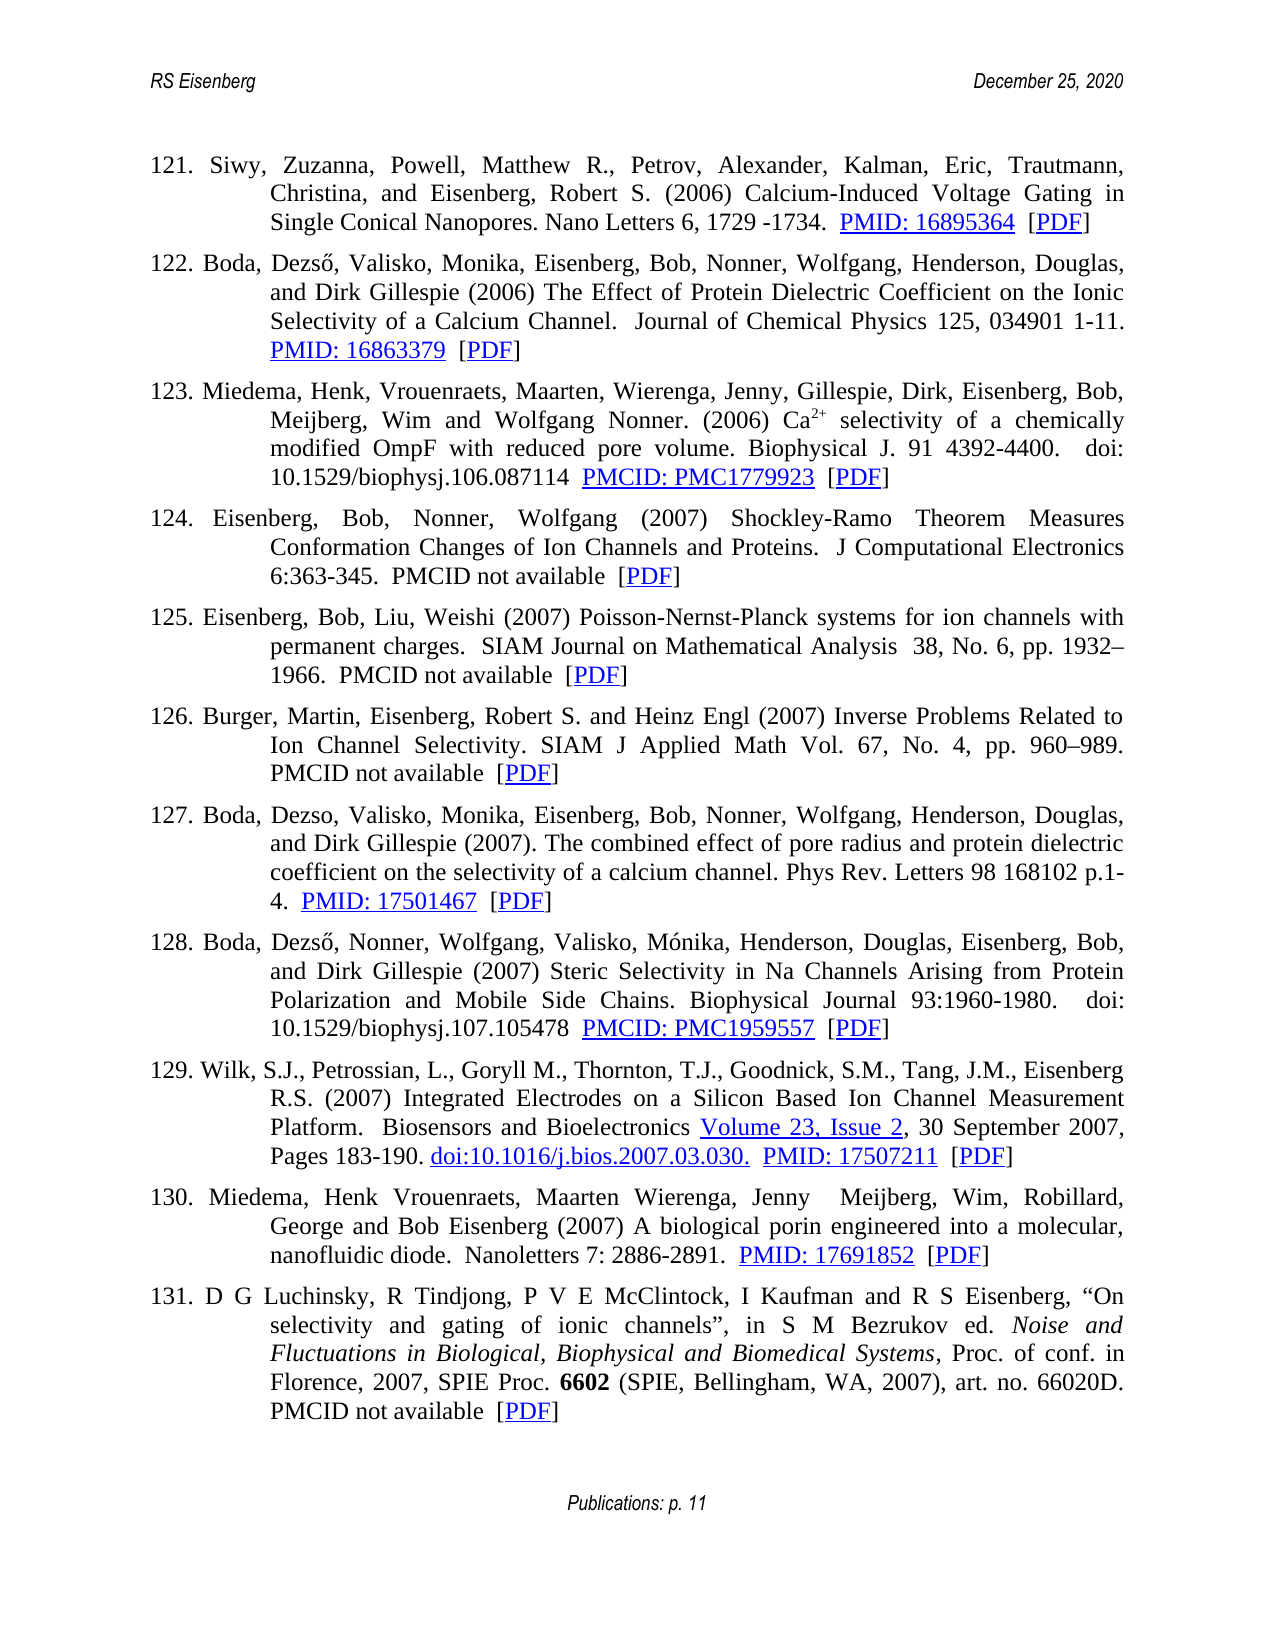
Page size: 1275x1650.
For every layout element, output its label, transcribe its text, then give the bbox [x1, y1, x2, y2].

text 127. Boda, Dezso, Valisko, Monika, Eisenberg, Bob, Nonner, Wolfgang, Henderson, Douglas, and Dirk Gillespie (2007). The combined effect of pore radius and protein dielectric coefficient on the selectivity of a calcium channel. Phys Rev. Letters 98 168102 p.1-4. PMID: 17501467 [PDF] [150, 800, 1125, 915]
text 131. D G Luchinsky, R Tindjong, P V E McClintock, I Kaufman and R S Eisenberg, “On selectivity and gating of ionic channels”, in S M Bezrukov ed. Noise and Fluctuations in Biological, Biophysical and Biomedical Systems, Proc. of conf. in Florence, 2007, SPIE Proc. 6602 (SPIE, Bellingham, WA, 2007), art. no. 66020D. PMCID not available [PDF] [150, 1281, 1125, 1425]
text 122. Boda, Dezső, Valisko, Monika, Eisenberg, Bob, Nonner, Wolfgang, Henderson, Douglas, and Dirk Gillespie (2006) The Effect of Protein Dielectric Coefficient on the Ionic Selectivity of a Calcium Channel. Journal of Chemical Physics 125, 034901 1-11. PMID: 16863379 [PDF] [150, 248, 1125, 363]
text 130. Miedema, Henk Vrouenraets, Maarten Wierenga, Jenny Meijberg, Wim, Robillard, George and Bob Eisenberg (2007) A biological porin engineered into a molecular, nanofluidic diode. Nanoletters 7: 2886-2891. PMID: 17691852 [PDF] [150, 1182, 1125, 1268]
text 124. Eisenberg, Bob, Nonner, Wolfgang (2007) Shockley-Ramo Theorem Measures Conformation Changes of Ion Channels and Proteins. J Computational Electronics 6:363-345. PMCID not available [PDF] [150, 503, 1125, 590]
text 126. Burger, Martin, Eisenberg, Robert S. and Heinz Engl (2007) Inverse Problems Related to Ion Channel Selectivity. SIAM J Applied Math Vol. 67, No. 4, pp. 960–989. PMCID not available [PDF] [150, 701, 1125, 787]
text 123. Miedema, Henk, Vrouenraets, Maarten, Wierenga, Jenny, Gillespie, Dirk, Eisenberg, Bob, Meijberg, Wim and Wolfgang Nonner. (2006) Ca2+ selectivity of a chemically modified OmpF with reduced pore volume. Biophysical J. 91 4392-4400. doi: 10.1529/biophysj.106.087114 PMCID: PMC1779923 [PDF] [150, 376, 1125, 491]
text 129. Wilk, S.J., Petrossian, L., Goryll M., Thornton, T.J., Goodnick, S.M., Tang, J.M., Eisenberg R.S. (2007) Integrated Electrodes on a Silicon Based Ion Channel Measurement Platform. Biosensors and Bioelectronics Volume 23, Issue 2, 30 September 2007, Pages 183-190. doi:10.1016/j.bios.2007.03.030. PMID: 17507211 [PDF] [150, 1055, 1125, 1170]
text 128. Boda, Dezső, Nonner, Wolfgang, Valisko, Mónika, Henderson, Douglas, Eisenberg, Bob, and Dirk Gillespie (2007) Steric Selectivity in Na Channels Arising from Protein Polarization and Mobile Side Chains. Biophysical Journal 93:1960-1980. doi: 10.1529/biophysj.107.105478 PMCID: PMC1959557 [PDF] [150, 927, 1125, 1042]
text 121. Siwy, Zuzanna, Powell, Matthew R., Petrov, Alexander, Kalman, Eric, Trautmann, Christina, and Eisenberg, Robert S. (2006) Calcium-Induced Voltage Gating in Single Conical Nanopores. Nano Letters 6, 1729 -1734. PMID: 16895364 [PDF] [150, 150, 1125, 236]
text 125. Eisenberg, Bob, Liu, Weishi (2007) Poisson-Nernst-Planck systems for ion channels with permanent charges. SIAM Journal on Mathematical Analysis 38, No. 6, pp. 1932–1966. PMCID not available [PDF] [150, 602, 1125, 688]
